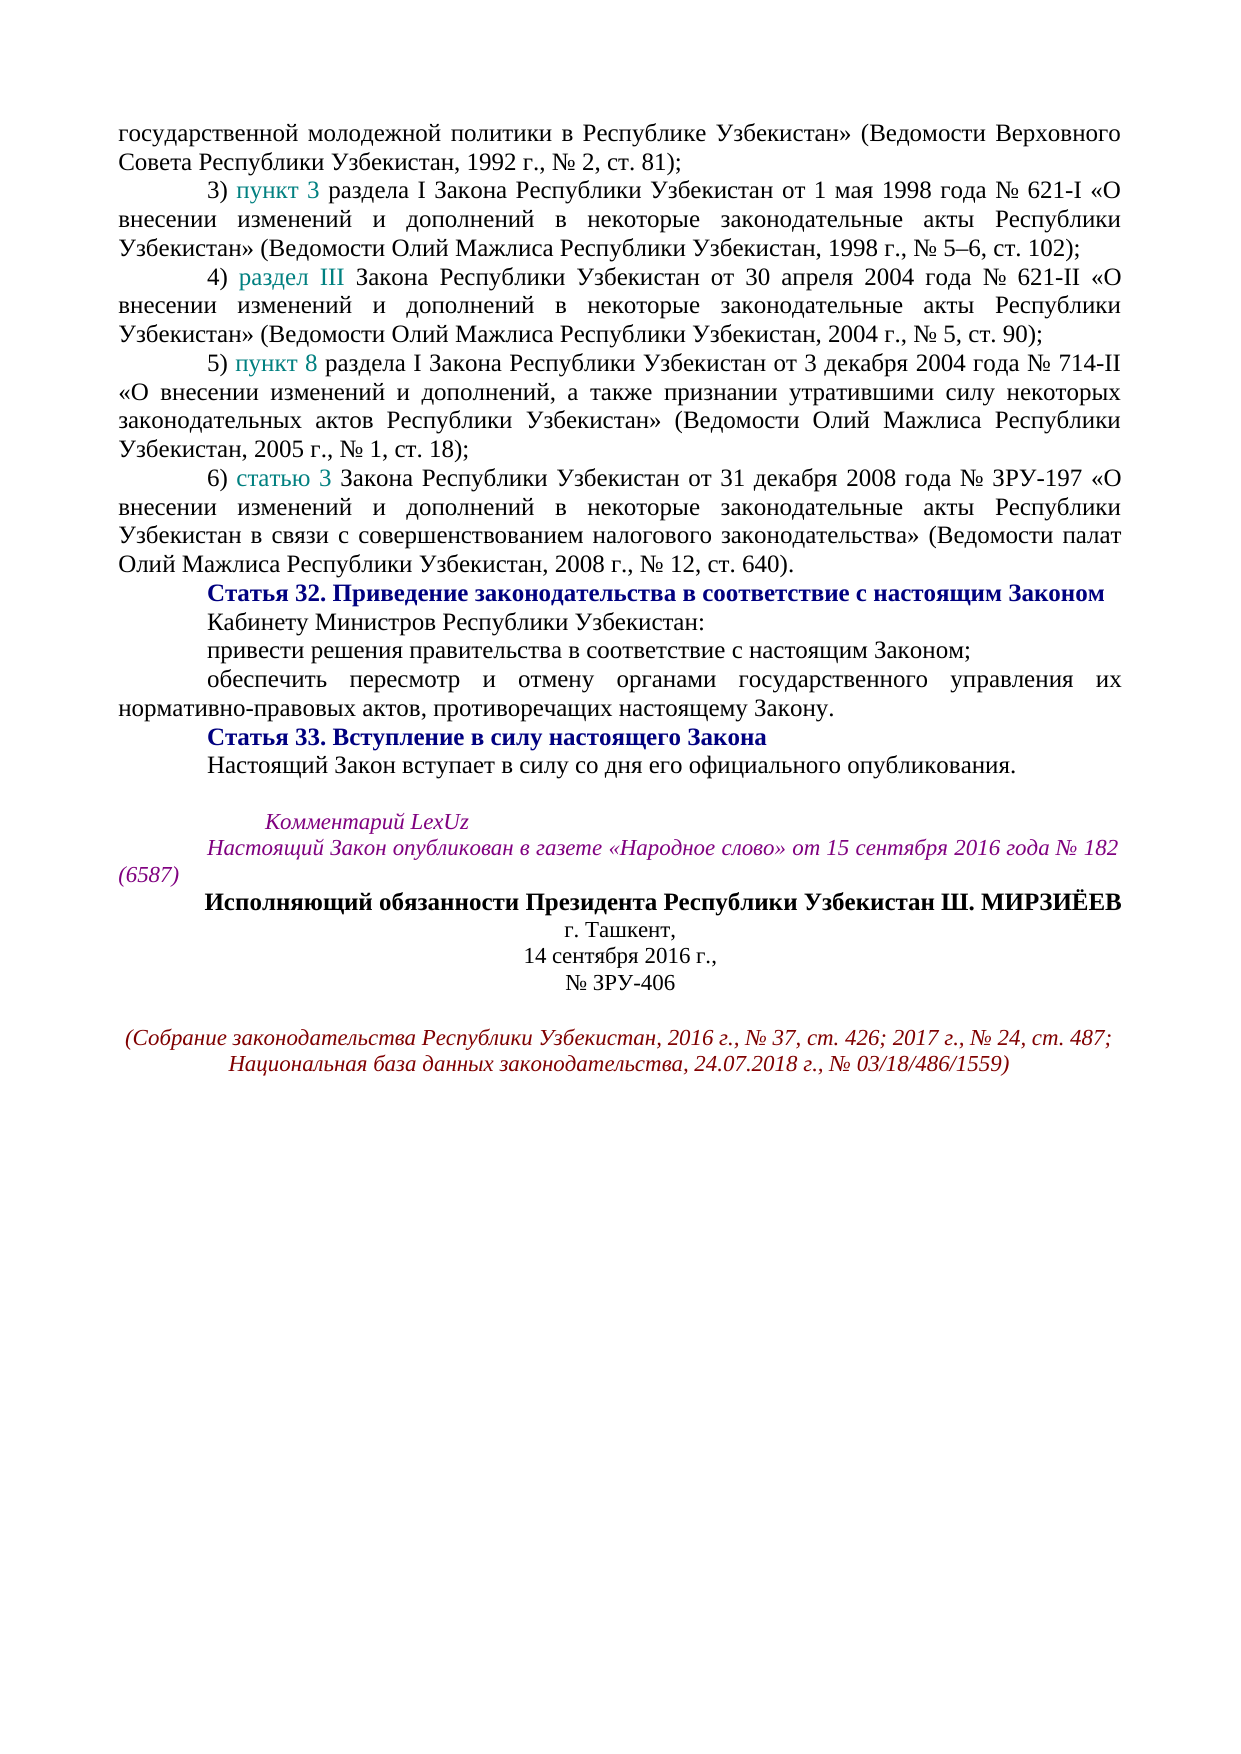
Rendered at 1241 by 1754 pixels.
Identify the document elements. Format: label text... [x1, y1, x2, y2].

text г. Ташкент, [118, 916, 1122, 942]
text обеспечить пересмотр и отмену органами государственного управления их нормативно-правовых актов, противоречащих настоящему Закону. [118, 664, 1122, 722]
text № ЗРУ-406 [118, 968, 1122, 995]
text Статья 32. Приведение законодательства в соответствие с настоящим Законом [118, 578, 1122, 607]
text привести решения правительства в соответствие с настоящим Законом; [118, 636, 1122, 664]
text Настоящий Закон вступает в силу со дня его официального опубликования. [118, 751, 1122, 779]
text 5) пункт 8 раздела I Закона Республики Узбекистан от 3 декабря 2004 года № 714-II «О внесении изменений и дополнений, а также признании утратившими силу некоторых законодательных актов Республики Узбекистан» (Ведомости Олий Мажлиса Республики Узбекистан, 2005 г., № 1, ст. 18); [118, 348, 1122, 463]
text 14 сентября 2016 г., [118, 942, 1122, 968]
text Кабинету Министров Республики Узбекистан: [118, 607, 1122, 636]
text Комментарий LexUz [118, 779, 1122, 834]
text Исполняющий обязанности Президента Республики Узбекистан Ш. МИРЗИЁЕВ [118, 887, 1122, 916]
text 3) пункт 3 раздела I Закона Республики Узбекистан от 1 мая 1998 года № 621-I «О внесении изменений и дополнений в некоторые законодательные акты Республики Узбекистан» (Ведомости Олий Мажлиса Республики Узбекистан, 1998 г., № 5–6, ст. 102); [118, 176, 1122, 262]
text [118, 118, 1122, 176]
text Статья 33. Вступление в силу настоящего Закона [118, 722, 1122, 751]
text Настоящий Закон опубликован в газете «Народное слово» от 15 сентября 2016 года № 182 (6587) [118, 834, 1122, 887]
text 6) статью 3 Закона Республики Узбекистан от 31 декабря 2008 года № ЗРУ-197 «О внесении изменений и дополнений в некоторые законодательные акты Республики Узбекистан в связи с совершенствованием налогового законодательства» (Ведомости палат Олий Мажлиса Республики Узбекистан, 2008 г., № 12, ст. 640). [118, 463, 1122, 578]
text (Собрание законодательства Республики Узбекистан, 2016 г., № 37, ст. 426; 2017 г., № 24, ст. 487; Национальная база данных законодательства, 24.07.2018 г., № 03/18/486/1559) [118, 1024, 1122, 1076]
text 4) раздел III Закона Республики Узбекистан от 30 апреля 2004 года № 621-II «О внесении изменений и дополнений в некоторые законодательные акты Республики Узбекистан» (Ведомости Олий Мажлиса Республики Узбекистан, 2004 г., № 5, ст. 90); [118, 262, 1122, 348]
